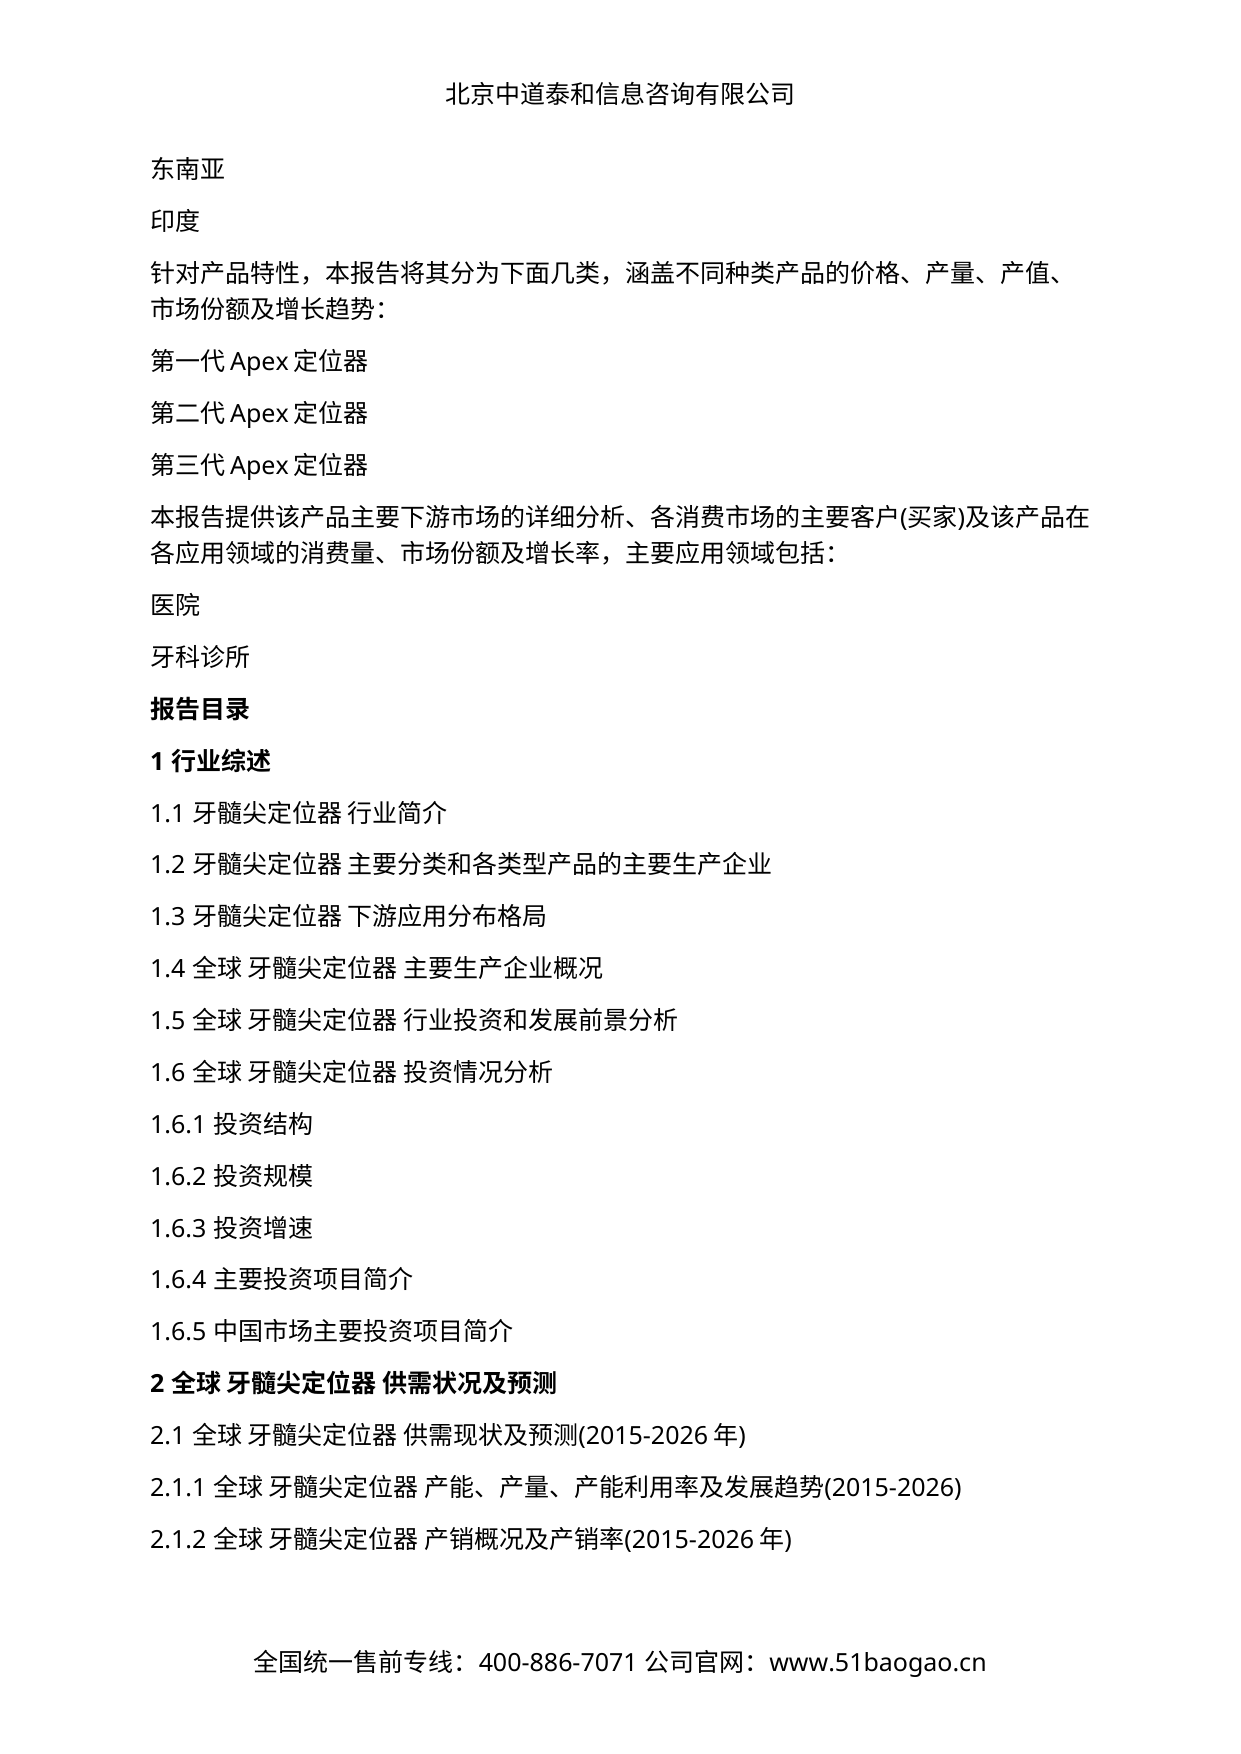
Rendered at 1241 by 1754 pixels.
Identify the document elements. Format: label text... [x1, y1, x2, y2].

text 2.1.1 全球 牙髓尖定位器 产能、产量、产能利用率及发展趋势(2015-2026) [150, 1467, 1090, 1504]
text 1.6 全球 牙髓尖定位器 投资情况分析 [150, 1052, 1090, 1089]
text 1.5 全球 牙髓尖定位器 行业投资和发展前景分析 [150, 1001, 1090, 1037]
text 医院 [150, 586, 1090, 622]
text 报告目录 [150, 689, 1090, 726]
text 第一代Apex定位器 [150, 342, 1090, 378]
text 1.6.5 中国市场主要投资项目简介 [150, 1312, 1090, 1348]
text 针对产品特性，本报告将其分为下面几类，涵盖不同种类产品的价格、产量、产值、市场份额及增长趋势： [150, 254, 1090, 326]
text 牙科诊所 [150, 637, 1090, 674]
text 1.4 全球 牙髓尖定位器 主要生产企业概况 [150, 949, 1090, 985]
text 东南亚 [150, 150, 1090, 186]
text 印度 [150, 202, 1090, 238]
text 2.1 全球 牙髓尖定位器 供需现状及预测(2015-2026年) [150, 1416, 1090, 1452]
text 本报告提供该产品主要下游市场的详细分析、各消费市场的主要客户(买家)及该产品在各应用领域的消费量、市场份额及增长率，主要应用领域包括： [150, 497, 1090, 570]
text 1 行业综述 [150, 741, 1090, 777]
text 1.6.2 投资规模 [150, 1156, 1090, 1192]
text 1.6.4 主要投资项目简介 [150, 1260, 1090, 1296]
text 第三代Apex定位器 [150, 446, 1090, 482]
text 1.2 牙髓尖定位器 主要分类和各类型产品的主要生产企业 [150, 845, 1090, 881]
text 2.1.2 全球 牙髓尖定位器 产销概况及产销率(2015-2026年) [150, 1519, 1090, 1556]
text 2 全球 牙髓尖定位器 供需状况及预测 [150, 1364, 1090, 1400]
text 1.1 牙髓尖定位器 行业简介 [150, 793, 1090, 829]
text 1.6.3 投资增速 [150, 1208, 1090, 1244]
text 1.3 牙髓尖定位器 下游应用分布格局 [150, 897, 1090, 933]
text 第二代Apex定位器 [150, 394, 1090, 430]
text 1.6.1 投资结构 [150, 1104, 1090, 1141]
